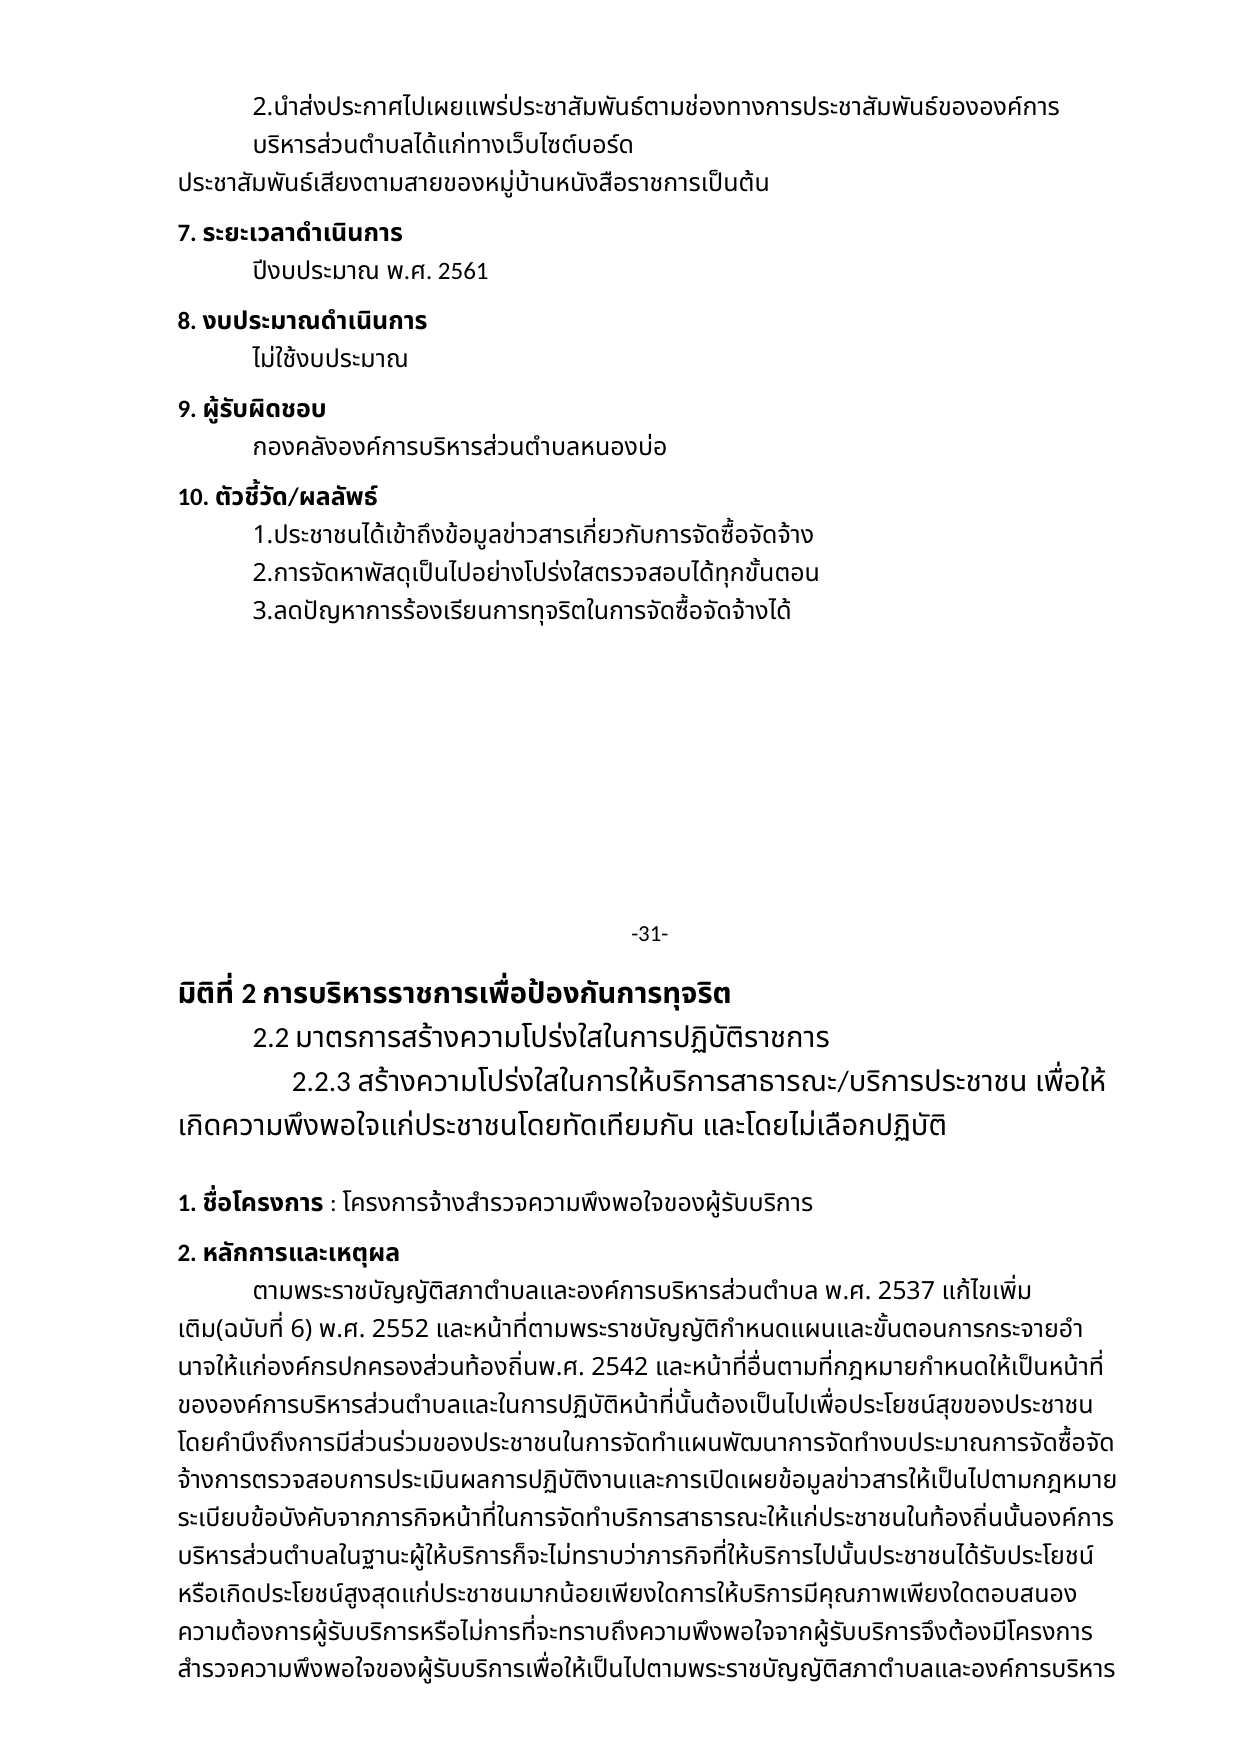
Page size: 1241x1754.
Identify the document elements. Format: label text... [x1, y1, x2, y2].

text ปีงบประมาณ พ.ศ. 2561 [177, 253, 1122, 290]
text 8. งบประมาณดำเนินการ [177, 303, 1122, 341]
text 9. ผู้รับผิดชอบ [177, 391, 1122, 429]
text 2.การจัดหาพัสดุเป็นไปอย่างโปร่งใสตรวจสอบได้ทุกขั้นตอน [177, 555, 1122, 593]
text 10. ตัวชี้วัด/ผลลัพธ์ [177, 479, 1122, 517]
text 2. หลักการและเหตุผล [177, 1235, 1122, 1273]
text ประชาสัมพันธ์เสียงตามสายของหมู่บ้านหนังสือราชการเป็นต้น [177, 164, 1122, 202]
text 2.2.3 สร้างความโปร่งใสในการให้บริการสาธารณะ/บริการประชาชน เพื่อให้เกิดความพึงพอใจแก่ประชาชนโดยทัดเทียมกัน และโดยไม่เลือกปฏิบัติ [177, 1061, 1122, 1149]
text กองคลังองค์การบริหารส่วนตำบลหนองบ่อ [177, 429, 1122, 467]
text 7. ระยะเวลาดำเนินการ [177, 215, 1122, 253]
text 1. ชื่อโครงการ : โครงการจ้างสำรวจความพึงพอใจของผู้รับบริการ [177, 1184, 1122, 1222]
text 2.นำส่งประกาศไปเผยแพร่ประชาสัมพันธ์ตามช่องทางการประชาสัมพันธ์ขององค์การบริหารส่วนตำบลได้แก่ทางเว็บไซต์บอร์ด [252, 89, 1122, 164]
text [177, 1273, 1122, 1689]
text 2.2มาตรการสร้างความโปร่งใสในการปฏิบัติราชการ [177, 1017, 1122, 1061]
text มิติที่ 2การบริหารราชการเพื่อป้องกันการทุจริต [177, 973, 1122, 1017]
text ไม่ใช้งบประมาณ [177, 341, 1122, 378]
text 3.ลดปัญหาการร้องเรียนการทุจริตในการจัดซื้อจัดจ้างได้ [177, 593, 1122, 631]
text -31- [177, 919, 1122, 948]
text 1.ประชาชนได้เข้าถึงข้อมูลข่าวสารเกี่ยวกับการจัดซื้อจัดจ้าง [177, 517, 1122, 555]
